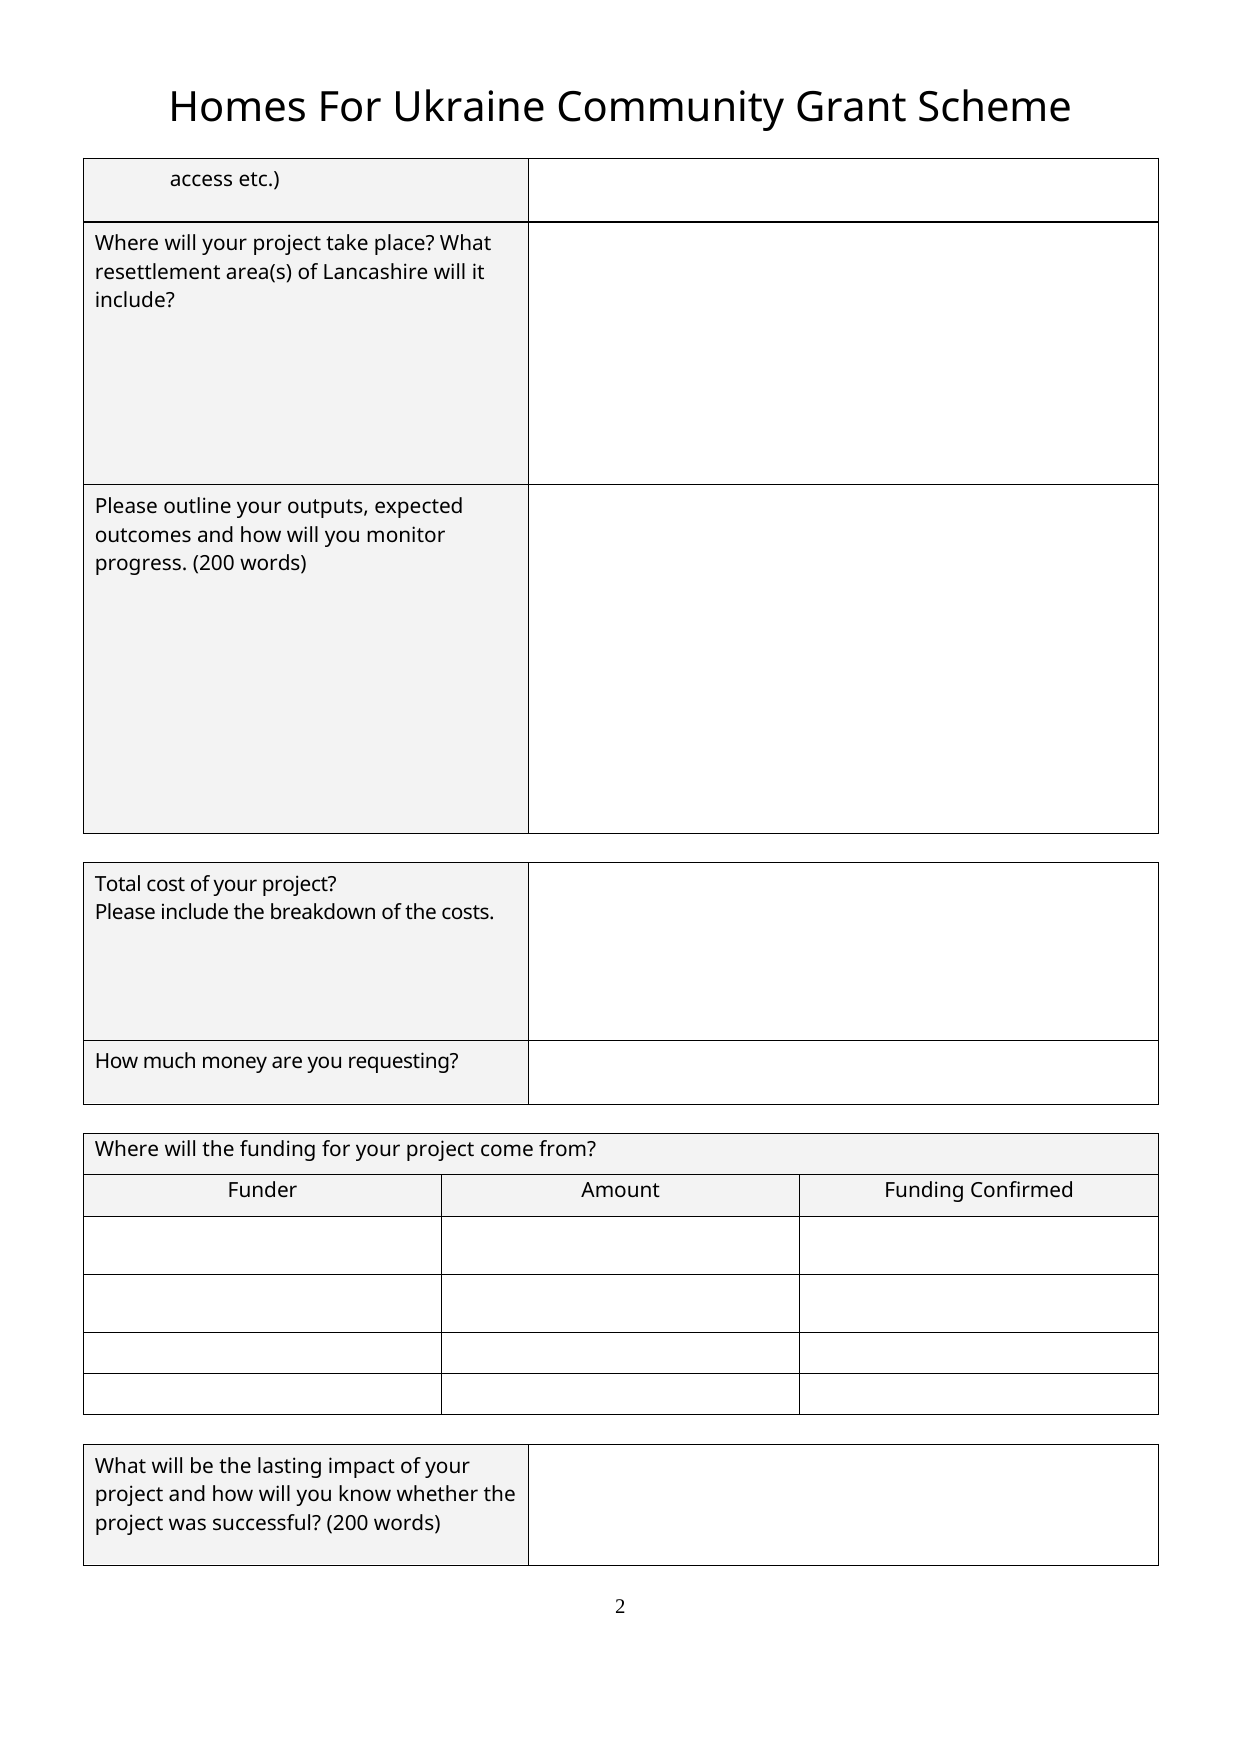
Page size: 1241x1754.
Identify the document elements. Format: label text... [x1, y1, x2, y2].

table_cell Please outline your outputs, expected outcomes and how will you monitor progress. (200 words) [84, 485, 528, 833]
table_cell [529, 159, 1158, 221]
table_cell [84, 1374, 441, 1414]
table_cell [84, 1333, 441, 1373]
table_cell Amount [442, 1175, 799, 1216]
table_cell [529, 223, 1158, 484]
table_cell [442, 1275, 799, 1332]
table_cell [442, 1217, 799, 1274]
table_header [84, 1445, 528, 1564]
table_cell [442, 1374, 799, 1414]
table_header [529, 1445, 1158, 1564]
table_header Where will the funding for your project come from? [84, 1134, 1158, 1174]
table_cell Where will your project take place? What resettlement area(s) of Lancashire will it include? [84, 223, 528, 484]
table_cell [442, 1333, 799, 1373]
table_cell Funding Confirmed [800, 1175, 1158, 1216]
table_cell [84, 159, 528, 221]
table_cell [800, 1275, 1158, 1332]
table_header Total cost of your project? Please include the breakdown of the costs. [84, 863, 528, 1040]
table_cell [84, 1217, 441, 1274]
table_cell [529, 485, 1158, 833]
table_cell [84, 1275, 441, 1332]
table_cell [800, 1333, 1158, 1373]
table_cell Funder [84, 1175, 441, 1216]
table_cell [529, 1041, 1158, 1103]
table_cell [800, 1374, 1158, 1414]
table_header [529, 863, 1158, 1040]
table_cell How much money are you requesting? [84, 1041, 528, 1103]
table_cell [800, 1217, 1158, 1274]
